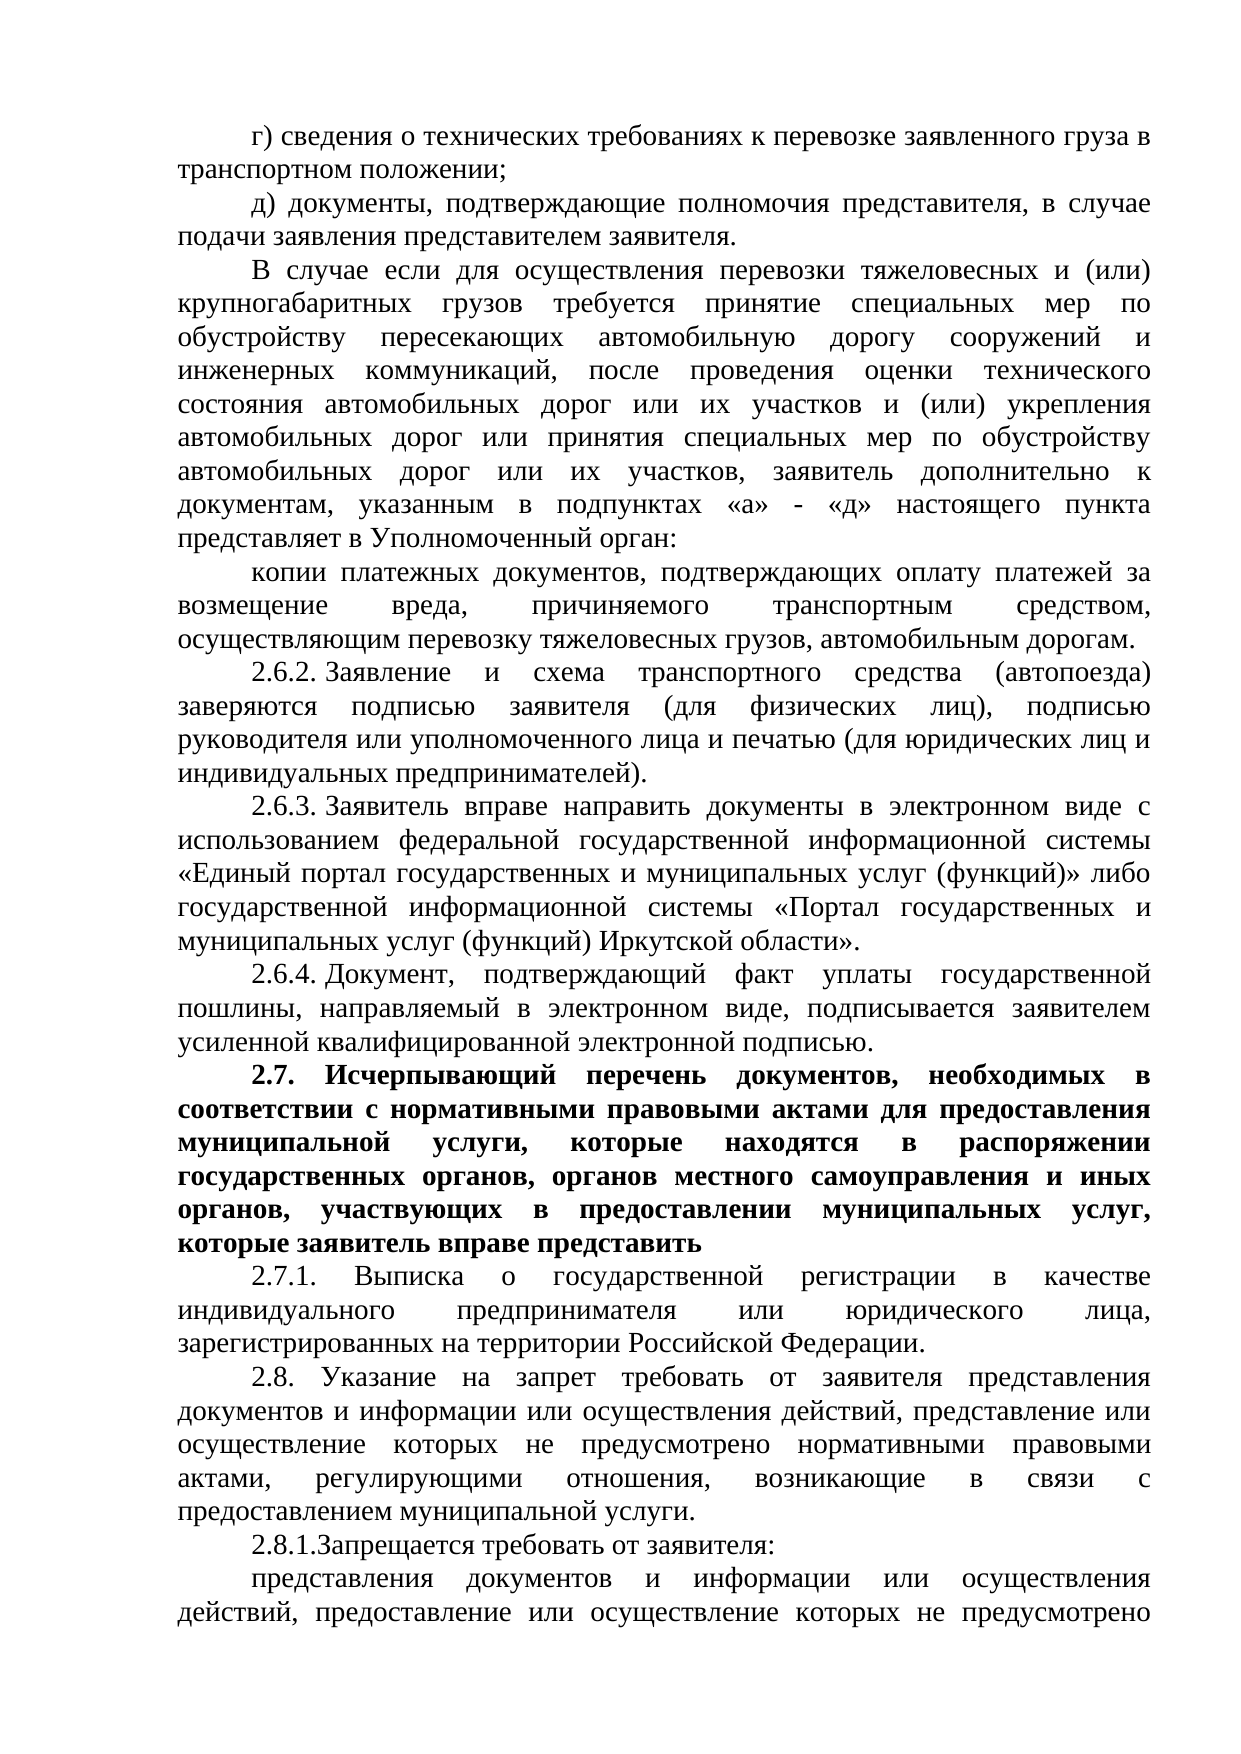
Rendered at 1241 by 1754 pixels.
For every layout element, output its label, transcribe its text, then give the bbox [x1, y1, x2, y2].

text копии платежных документов, подтверждающих оплату платежей за возмещение вреда, причиняемого транспортным средством, осуществляющим перевозку тяжеловесных грузов, автомобильным дорогам. [177, 554, 1152, 655]
text д) документы, подтверждающие полномочия представителя, в случае подачи заявления представителем заявителя. [177, 185, 1152, 252]
text 2.8. Указание на запрет требовать от заявителя представления документов и информации или осуществления действий, представление или осуществление которых не предусмотрено нормативными правовыми актами, регулирующими отношения, возникающие в связи с предоставлением муниципальной услуги. [177, 1359, 1152, 1527]
text г) сведения о технических требованиях к перевозке заявленного груза в транспортном положении; [177, 118, 1152, 185]
text 2.8.1.Запрещается требовать от заявителя: [177, 1527, 1152, 1560]
list Заявитель вправе направить документы в электронном виде с использованием федеральной государственной информационной системы «Единый портал государственных и муниципальных услуг (функций)» либо государственной информационной системы «Портал государственных и муниципальных услуг (функций) Иркутской области». [177, 789, 1152, 957]
text 2.7.1. Выписка о государственной регистрации в качестве индивидуального предпринимателя или юридического лица, зарегистрированных на территории Российской Федерации. [177, 1258, 1152, 1359]
list Заявление и схема транспортного средства (автопоезда) заверяются подписью заявителя (для физических лиц), подписью руководителя или уполномоченного лица и печатью (для юридических лиц и индивидуальных предпринимателей). [177, 655, 1152, 789]
list Документ, подтверждающий факт уплаты государственной пошлины, направляемый в электронном виде, подписывается заявителем усиленной квалифицированной электронной подписью. [177, 957, 1152, 1057]
text В случае если для осуществления перевозки тяжеловесных и (или) крупногабаритных грузов требуется принятие специальных мер по обустройству пересекающих автомобильную дорогу сооружений и инженерных коммуникаций, после проведения оценки технического состояния автомобильных дорог или их участков и (или) укрепления автомобильных дорог или принятия специальных мер по обустройству автомобильных дорог или их участков, заявитель дополнительно к документам, указанным в подпунктах «а» - «д» настоящего пункта представляет в Уполномоченный орган: [177, 252, 1152, 554]
text 2.7. Исчерпывающий перечень документов, необходимых в соответствии с нормативными правовыми актами для предоставления муниципальной услуги, которые находятся в распоряжении государственных органов, органов местного самоуправления и иных органов, участвующих в предоставлении муниципальных услуг, которые заявитель вправе представить [177, 1057, 1152, 1258]
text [177, 1560, 1152, 1627]
